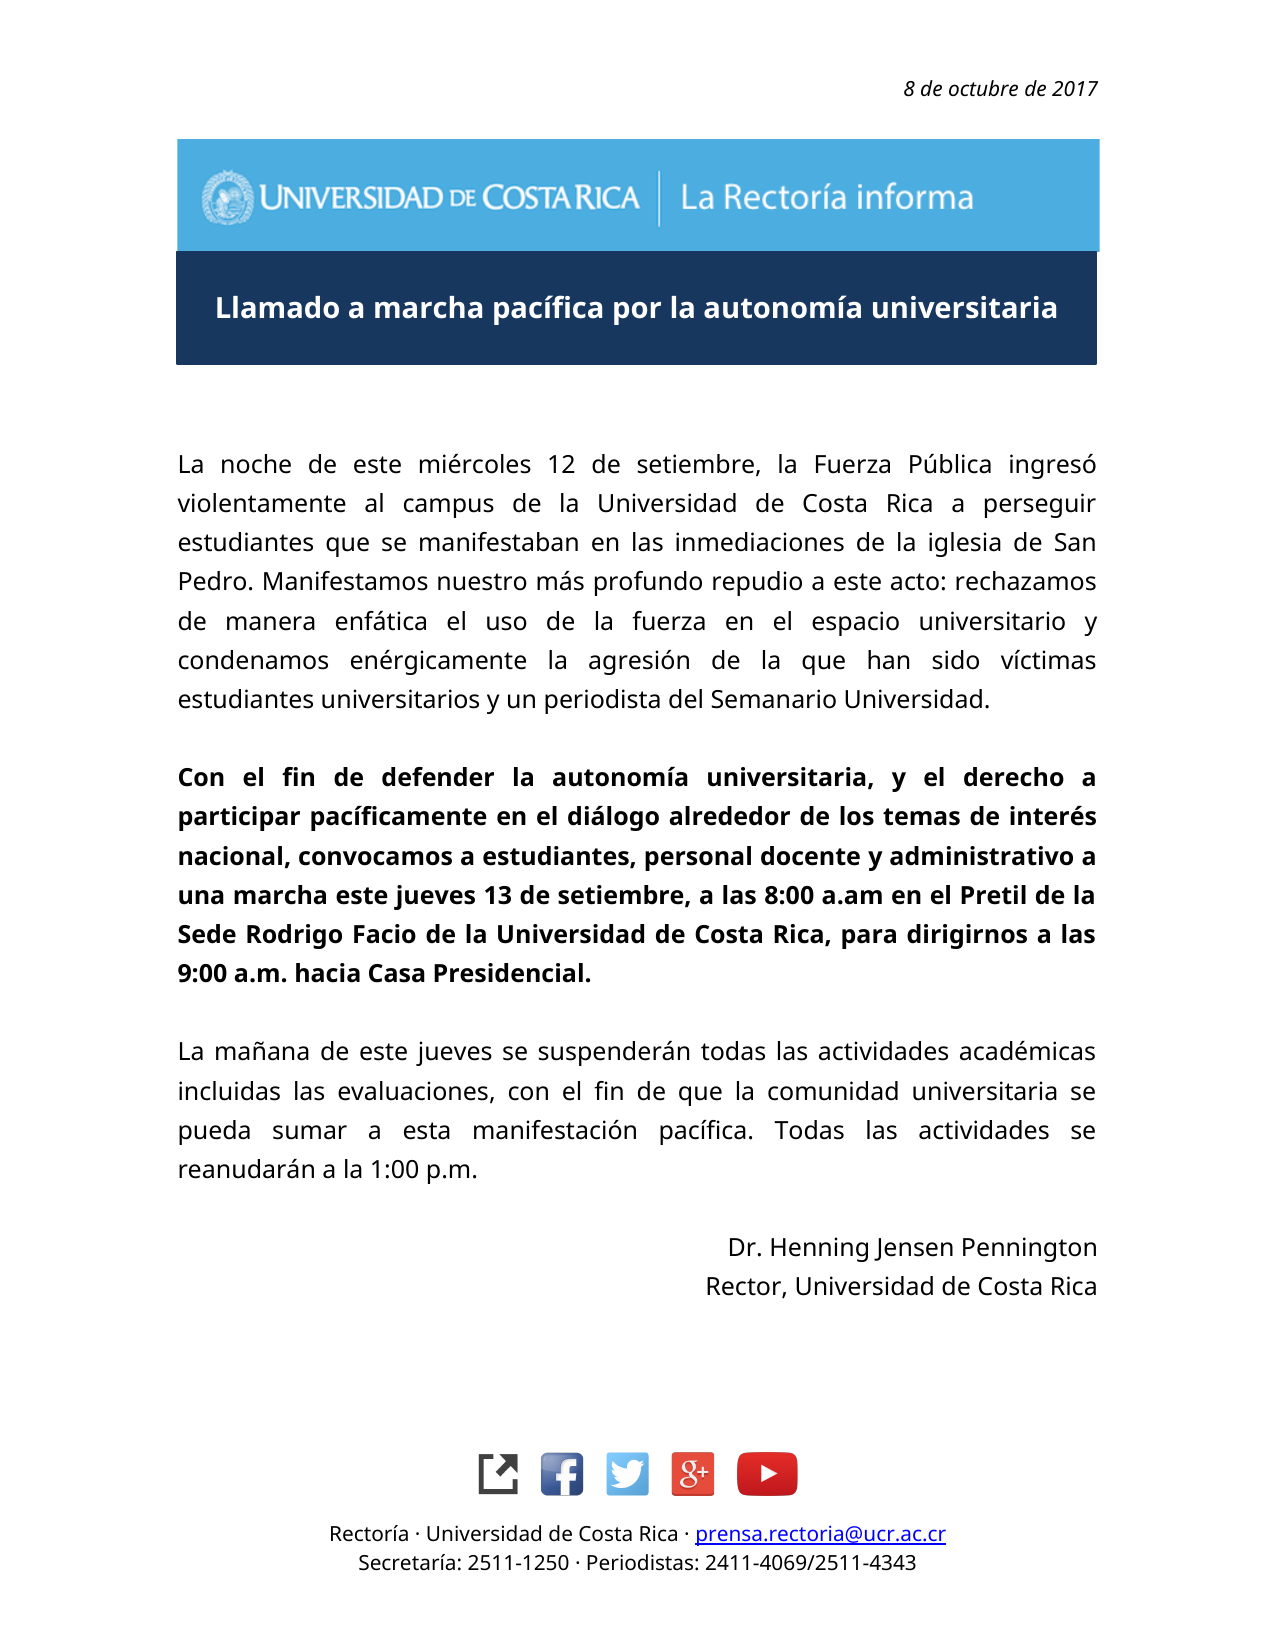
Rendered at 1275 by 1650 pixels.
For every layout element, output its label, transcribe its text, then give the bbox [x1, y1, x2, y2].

picture [606, 1452, 649, 1496]
picture [540, 1452, 584, 1496]
text La noche de este miércoles 12 de setiembre, la Fuerza Pública ingresó violentamente al campus de la Universidad de Costa Rica a perseguir estudiantes que se manifestaban en las inmediaciones de la iglesia de San Pedro. Manifestamos nuestro más profundo repudio a este acto: rechazamos de manera enfática el uso de la fuerza en el espacio universitario y condenamos enérgicamente la agresión de la que han sido víctimas estudiantes universitarios y un periodista del Semanario Universidad. [177, 446, 1098, 716]
picture [737, 1452, 798, 1496]
picture [671, 1452, 715, 1496]
text Con el fin de defender la autonomía universitaria, y el derecho a participar pacíficamente en el diálogo alrededor de los temas de interés nacional, convocamos a estudiantes, personal docente y administrativo a una marcha este jueves 13 de setiembre, a las 8:00 a.am en el Pretil de la Sede Rodrigo Facio de la Universidad de Costa Rica, para dirigirnos a las 9:00 a.m. hacia Casa Presidencial. [177, 760, 1098, 990]
text Rector, Universidad de Costa Rica [177, 1269, 1098, 1303]
picture [177, 139, 1100, 252]
text La mañana de este jueves se suspenderán todas las actividades académicas incluidas las evaluaciones, con el fin de que la comunidad universitaria se pueda sumar a esta manifestación pacífica. Todas las actividades se reanudarán a la 1:00 p.m. [177, 1034, 1098, 1186]
picture [477, 1452, 518, 1496]
text Dr. Henning Jensen Pennington [177, 1230, 1098, 1264]
